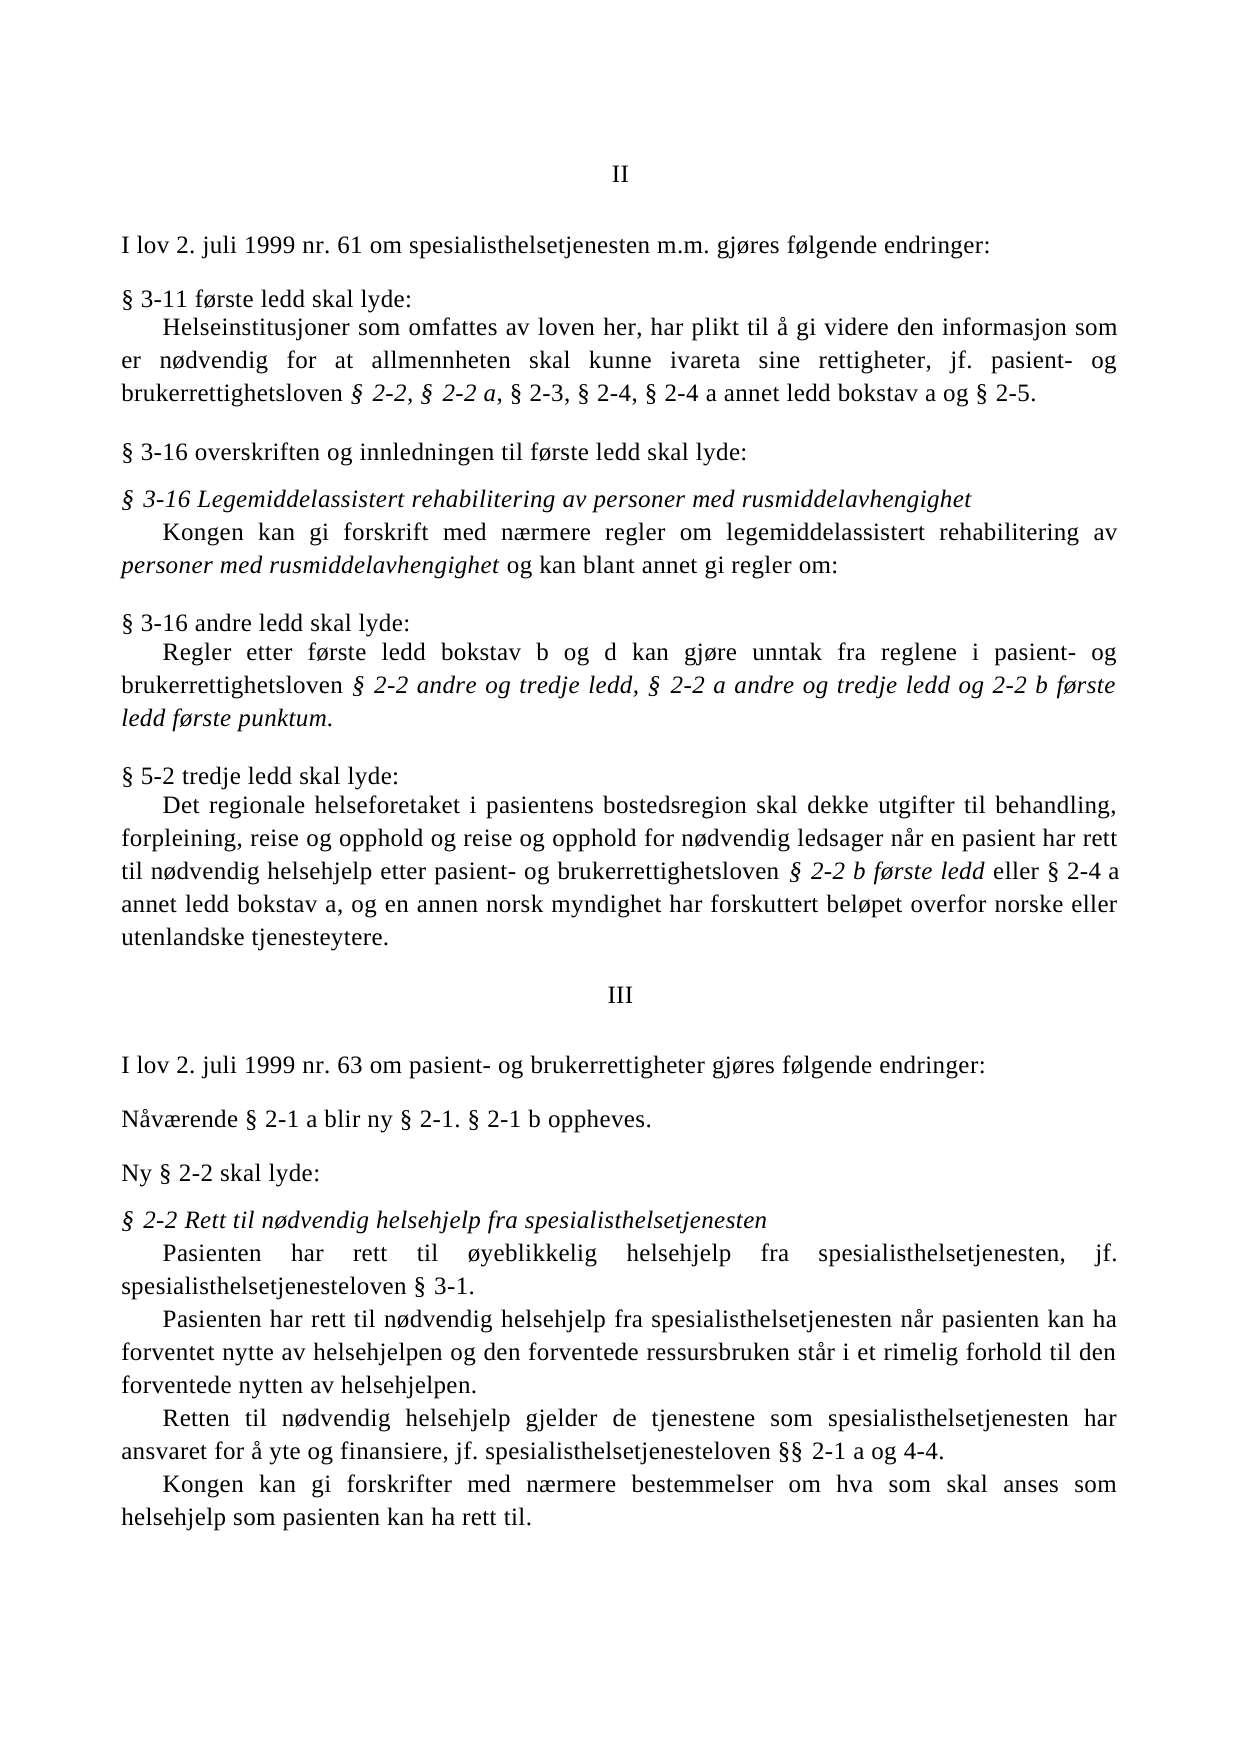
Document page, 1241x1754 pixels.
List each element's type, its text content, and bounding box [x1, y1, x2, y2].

text II [121, 159, 1119, 188]
text I lov 2. juli 1999 nr. 61 om spesialisthelsetjenesten m.m. gjøres følgende endringer: [121, 230, 1119, 259]
text § 3-16 overskriften og innledningen til første ledd skal lyde: [121, 437, 1119, 465]
text § 3-11 første ledd skal lyde: [121, 284, 1119, 312]
text I lov 2. juli 1999 nr. 63 om pasient- og brukerrettigheter gjøres følgende endringer: [121, 1050, 1119, 1079]
text Pasienten har rett til nødvendig helsehjelp fra spesialisthelsetjenesten når pasienten kan ha forventet nytte av helsehjelpen og den forventede ressursbruken står i et rimelig forhold til den forventede nytten av helsehjelpen. [121, 1304, 1119, 1399]
text Helseinstitusjoner som omfattes av loven her, har plikt til å gi videre den informasjon som er nødvendig for at allmennheten skal kunne ivareta sine rettigheter, jf. pasient- og brukerrettighetsloven § 2-2, § 2-2 a, § 2-3, § 2-4, § 2-4 a annet ledd bokstav a og § 2-5. [121, 312, 1119, 407]
text Nåværende § 2-1 a blir ny § 2-1. § 2-1 b oppheves. [121, 1104, 1119, 1133]
text § 2-2 Rett til nødvendig helsehjelp fra spesialisthelsetjenesten [121, 1205, 1119, 1234]
text Det regionale helseforetaket i pasientens bostedsregion skal dekke utgifter til behandling, forpleining, reise og opphold og reise og opphold for nødvendig ledsager når en pasient har rett til nødvendig helsehjelp etter pasient- og brukerrettighetsloven § 2-2 b første ledd eller § 2-4 a annet ledd bokstav a, og en annen norsk myndighet har forskuttert beløpet overfor norske eller utenlandske tjenesteytere. [121, 790, 1119, 951]
text Kongen kan gi forskrifter med nærmere bestemmelser om hva som skal anses som helsehjelp som pasienten kan ha rett til. [121, 1469, 1119, 1531]
text § 3-16 Legemiddelassistert rehabilitering av personer med rusmiddelavhengighet [121, 484, 1119, 513]
text Pasienten har rett til øyeblikkelig helsehjelp fra spesialisthelsetjenesten, jf. spesialisthelsetjenesteloven § 3-1. [121, 1238, 1119, 1300]
text III [121, 980, 1119, 1008]
text § 3-16 andre ledd skal lyde: [121, 608, 1119, 637]
text Retten til nødvendig helsehjelp gjelder de tjenestene som spesialisthelsetjenesten har ansvaret for å yte og finansiere, jf. spesialisthelsetjenesteloven §§ 2-1 a og 4-4. [121, 1403, 1119, 1465]
text Ny § 2-2 skal lyde: [121, 1158, 1119, 1187]
text Kongen kan gi forskrift med nærmere regler om legemiddelassistert rehabilitering av personer med rusmiddelavhengighet og kan blant annet gi regler om: [121, 517, 1119, 579]
text § 5-2 tredje ledd skal lyde: [121, 761, 1119, 790]
text Regler etter første ledd bokstav b og d kan gjøre unntak fra reglene i pasient- og brukerrettighetsloven § 2-2 andre og tredje ledd, § 2-2 a andre og tredje ledd og 2-2 b første ledd første punktum. [121, 637, 1119, 732]
